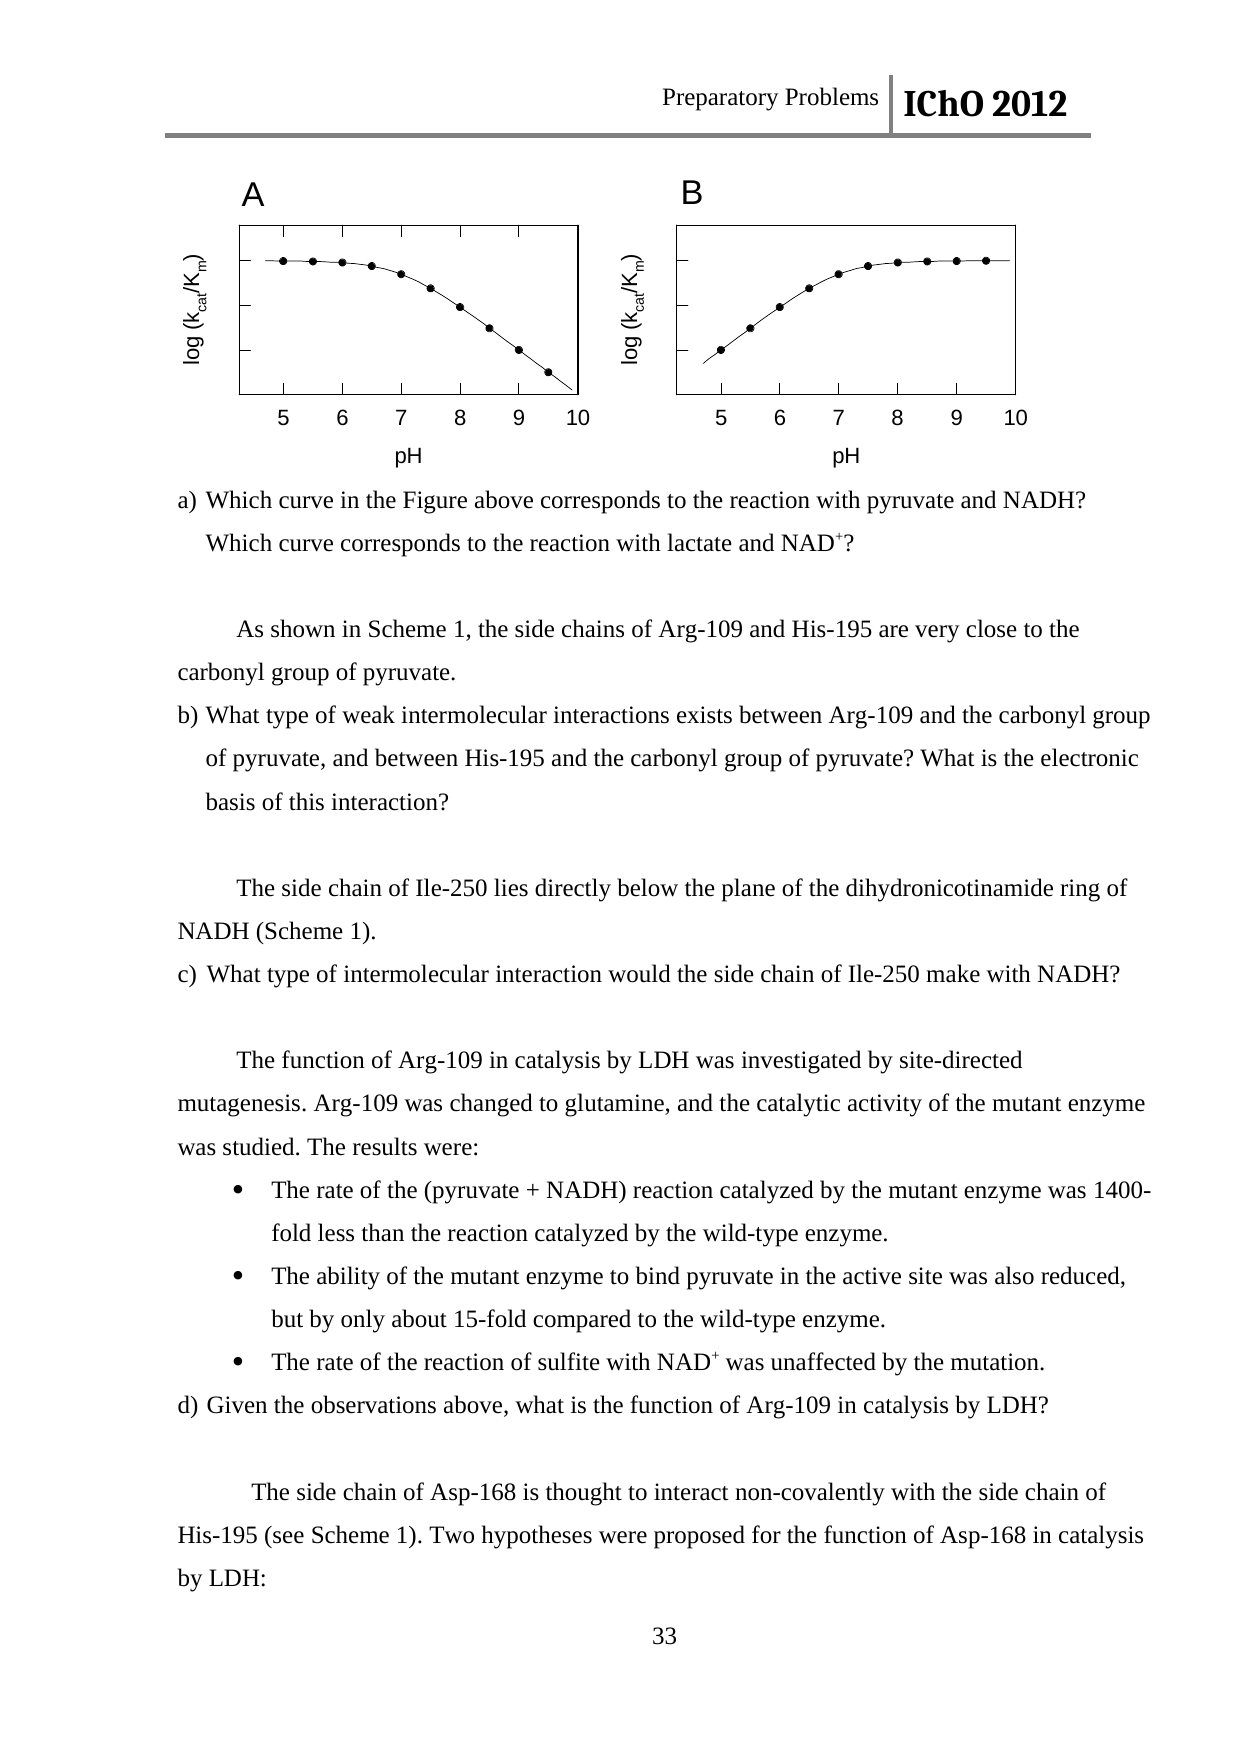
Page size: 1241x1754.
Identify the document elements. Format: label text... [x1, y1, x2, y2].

text The function of Arg-109 in catalysis by LDH was investigated by site-directed mutagenesis. Arg-109 was changed to glutamine, and the catalytic activity of the mutant enzyme was studied. The results were: [177, 1045, 1152, 1160]
list The rate of the reaction of sulfite with NAD+ was unaffected by the mutation. [233, 1347, 1152, 1376]
text a) Which curve in the Figure above corresponds to the reaction with pyruvate and NADH? Which curve corresponds to the reaction with lactate and NAD+? [177, 485, 1152, 557]
list The rate of the (pyruvate + NADH) reaction catalyzed by the mutant enzyme was 1400-fold less than the reaction catalyzed by the wild-type enzyme. [233, 1175, 1152, 1247]
text As shown in Scheme 1, the side chains of Arg-109 and His-195 are very close to the carbonyl group of pyruvate. [177, 614, 1152, 686]
text b) What type of weak intermolecular interactions exists between Arg-109 and the carbonyl group of pyruvate, and between His-195 and the carbonyl group of pyruvate? What is the electronic basis of this interaction? [177, 700, 1152, 815]
text The side chain of Ile-250 lies directly below the plane of the dihydronicotinamide ring of NADH (Scheme 1). [177, 873, 1152, 945]
text The side chain of Asp-168 is thought to interact non-covalently with the side chain of His-195 (see Scheme 1). Two hypotheses were proposed for the function of Asp-168 in catalysis by LDH: [177, 1477, 1152, 1592]
text d) Given the observations above, what is the function of Arg-109 in catalysis by LDH? [177, 1390, 1152, 1419]
list The ability of the mutant enzyme to bind pyruvate in the active site was also reduced, but by only about 15-fold compared to the wild-type enzyme. [233, 1261, 1152, 1333]
text c) What type of intermolecular interaction would the side chain of Ile-250 make with NADH? [177, 959, 1152, 988]
